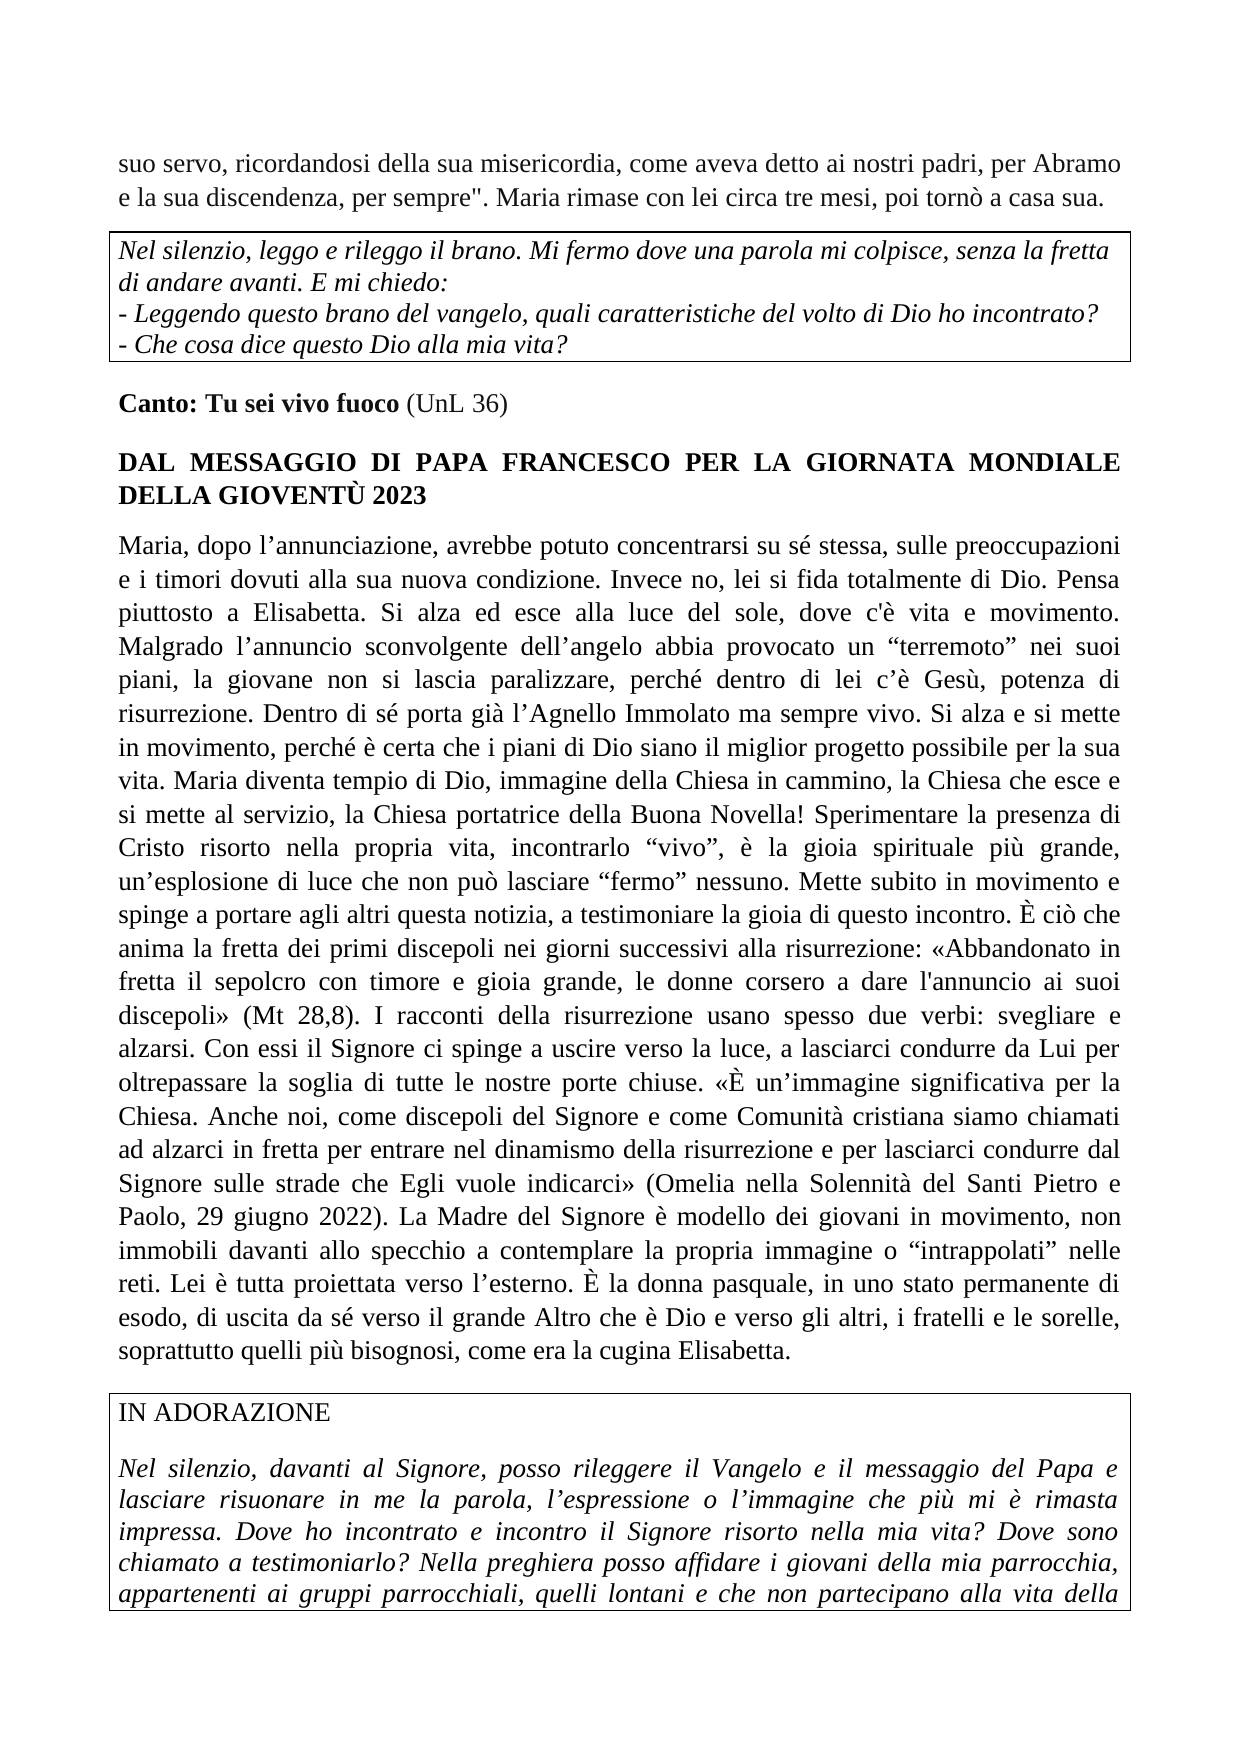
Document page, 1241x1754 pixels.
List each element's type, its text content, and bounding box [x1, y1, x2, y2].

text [110, 1449, 1130, 1610]
text - Che cosa dice questo Dio alla mia vita? [110, 325, 1130, 361]
text - Leggendo questo brano del vangelo, quali caratteristiche del volto di Dio ho incontrato? [118, 297, 1122, 325]
text Canto: Tu sei vivo fuoco (UnL 36) [118, 387, 1122, 418]
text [118, 148, 1122, 212]
text IN ADORAZIONE [110, 1394, 1130, 1427]
text DAL MESSAGGIO DI PAPA FRANCESCO PER LA GIORNATA MONDIALE DELLA GIOVENTÙ 2023 [118, 446, 1122, 510]
text Nel silenzio, leggo e rileggo il brano. Mi fermo dove una parola mi colpisce, senza la fretta di andare avanti. E mi chiedo: [110, 233, 1130, 297]
text Maria, dopo l’annunciazione, avrebbe potuto concentrarsi su sé stessa, sulle preoccupazioni e i timori dovuti alla sua nuova condizione. Invece no, lei si fida totalmente di Dio. Pensa piuttosto a Elisabetta. Si alza ed esce alla luce del sole, dove c'è vita e movimento. Malgrado l’annuncio sconvolgente dell’angelo abbia provocato un “terremoto” nei suoi piani, la giovane non si lascia paralizzare, perché dentro di lei c’è Gesù, potenza di risurrezione. Dentro di sé porta già l’Agnello Immolato ma sempre vivo. Si alza e si mette in movimento, perché è certa che i piani di Dio siano il miglior progetto possibile per la sua vita. Maria diventa tempio di Dio, immagine della Chiesa in cammino, la Chiesa che esce e si mette al servizio, la Chiesa portatrice della Buona Novella! Sperimentare la presenza di Cristo risorto nella propria vita, incontrarlo “vivo”, è la gioia spirituale più grande, un’esplosione di luce che non può lasciare “fermo” nessuno. Mette subito in movimento e spinge a portare agli altri questa notizia, a testimoniare la gioia di questo incontro. È ciò che anima la fretta dei primi discepoli nei giorni successivi alla risurrezione: «Abbandonato in fretta il sepolcro con timore e gioia grande, le donne corsero a dare l'annuncio ai suoi discepoli» (Mt 28,8). I racconti della risurrezione usano spesso due verbi: svegliare e alzarsi. Con essi il Signore ci spinge a uscire verso la luce, a lasciarci condurre da Lui per oltrepassare la soglia di tutte le nostre porte chiuse. «È un’immagine significativa per la Chiesa. Anche noi, come discepoli del Signore e come Comunità cristiana siamo chiamati ad alzarci in fretta per entrare nel dinamismo della risurrezione e per lasciarci condurre dal Signore sulle strade che Egli vuole indicarci» (Omelia nella Solennità del Santi Pietro e Paolo, 29 giugno 2022). La Madre del Signore è modello dei giovani in movimento, non immobili davanti allo specchio a contemplare la propria immagine o “intrappolati” nelle reti. Lei è tutta proiettata verso l’esterno. È la donna pasquale, in uno stato permanente di esodo, di uscita da sé verso il grande Altro che è Dio e verso gli altri, i fratelli e le sorelle, soprattutto quelli più bisognosi, come era la cugina Elisabetta. [118, 529, 1122, 1366]
